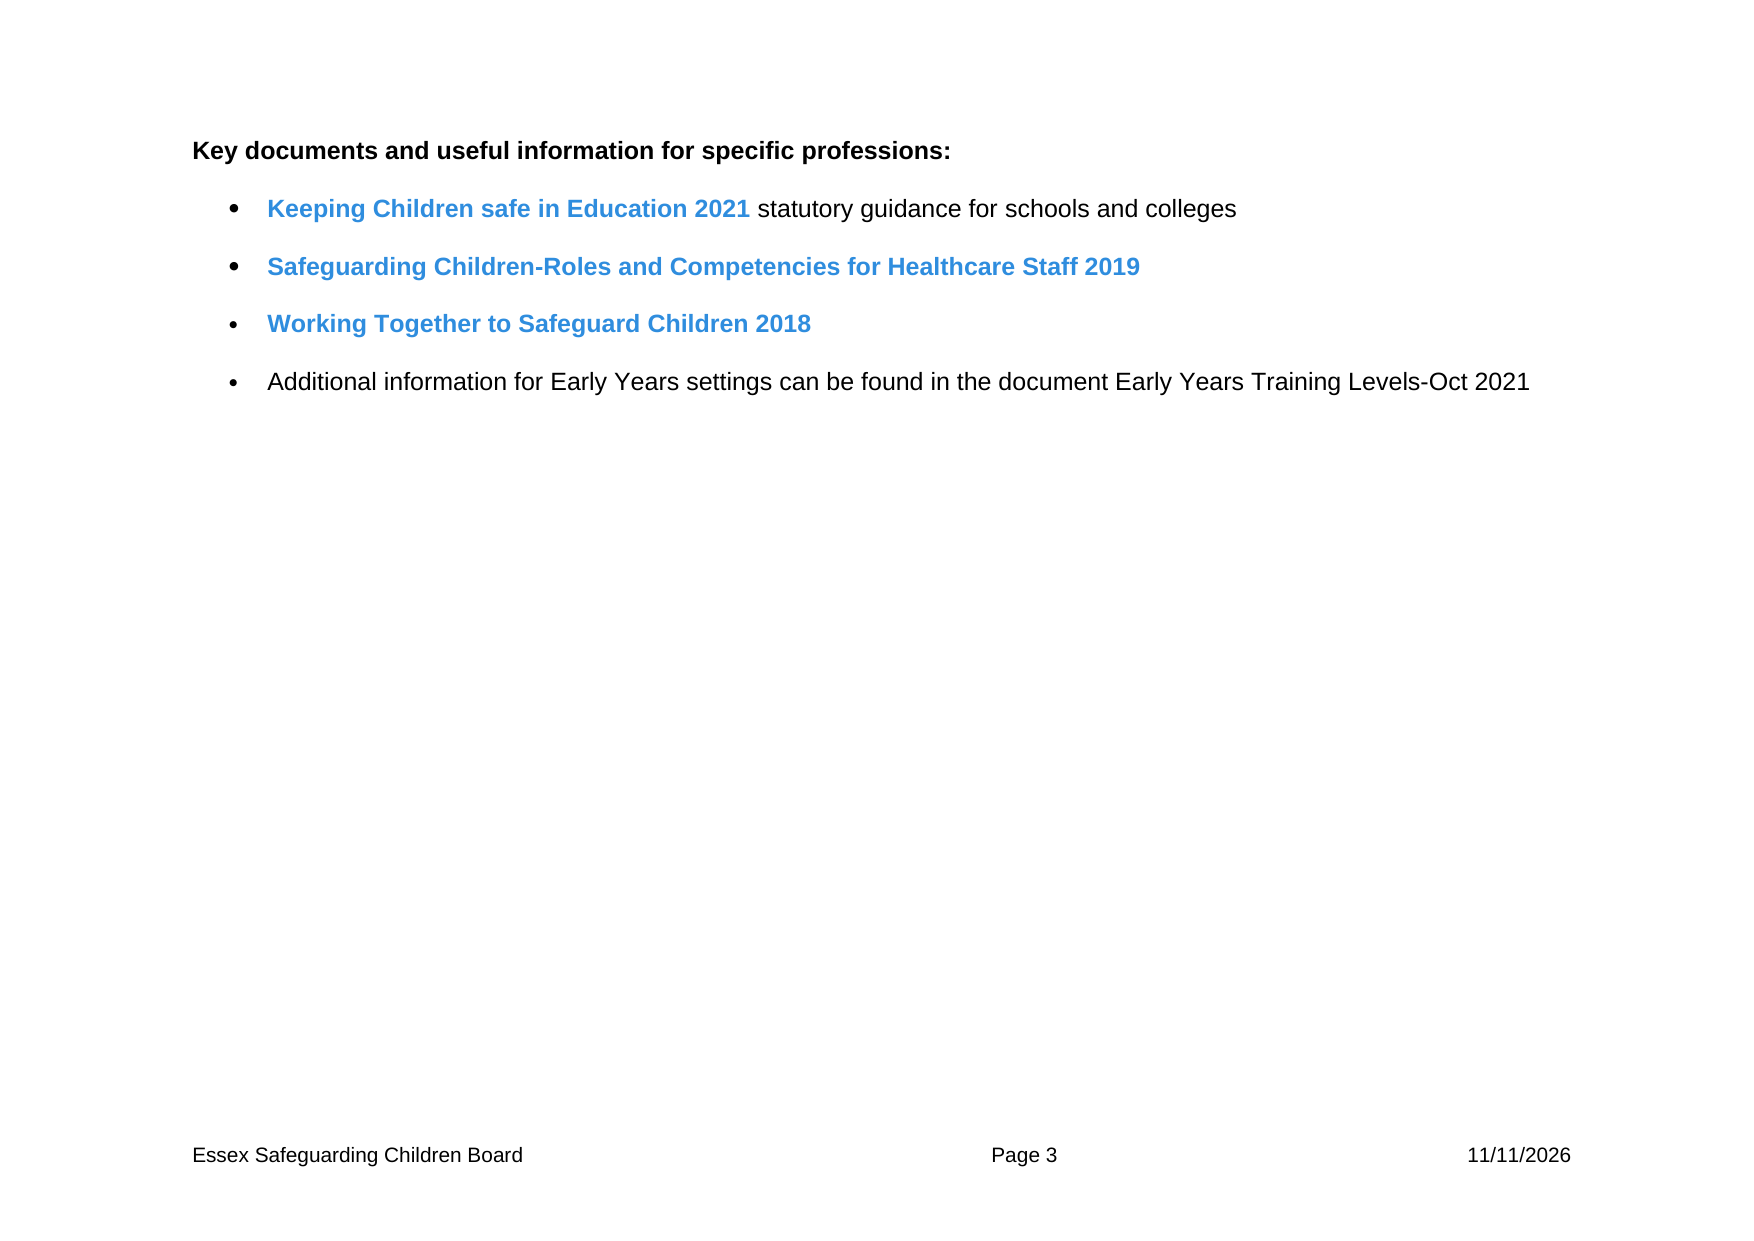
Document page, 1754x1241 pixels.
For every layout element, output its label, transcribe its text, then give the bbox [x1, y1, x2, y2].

list Safeguarding Children-Roles and Competencies for Healthcare Staff 2019 [229, 251, 1604, 280]
list Additional information for Early Years settings can be found in the document Early Years Training Levels-Oct 2021 [229, 367, 1604, 395]
text Key documents and useful information for specific professions: [192, 136, 1604, 165]
list Working Together to Safeguard Children 2018 [229, 309, 1604, 338]
list Keeping Children safe in Education 2021 statutory guidance for schools and colleges [229, 194, 1604, 223]
